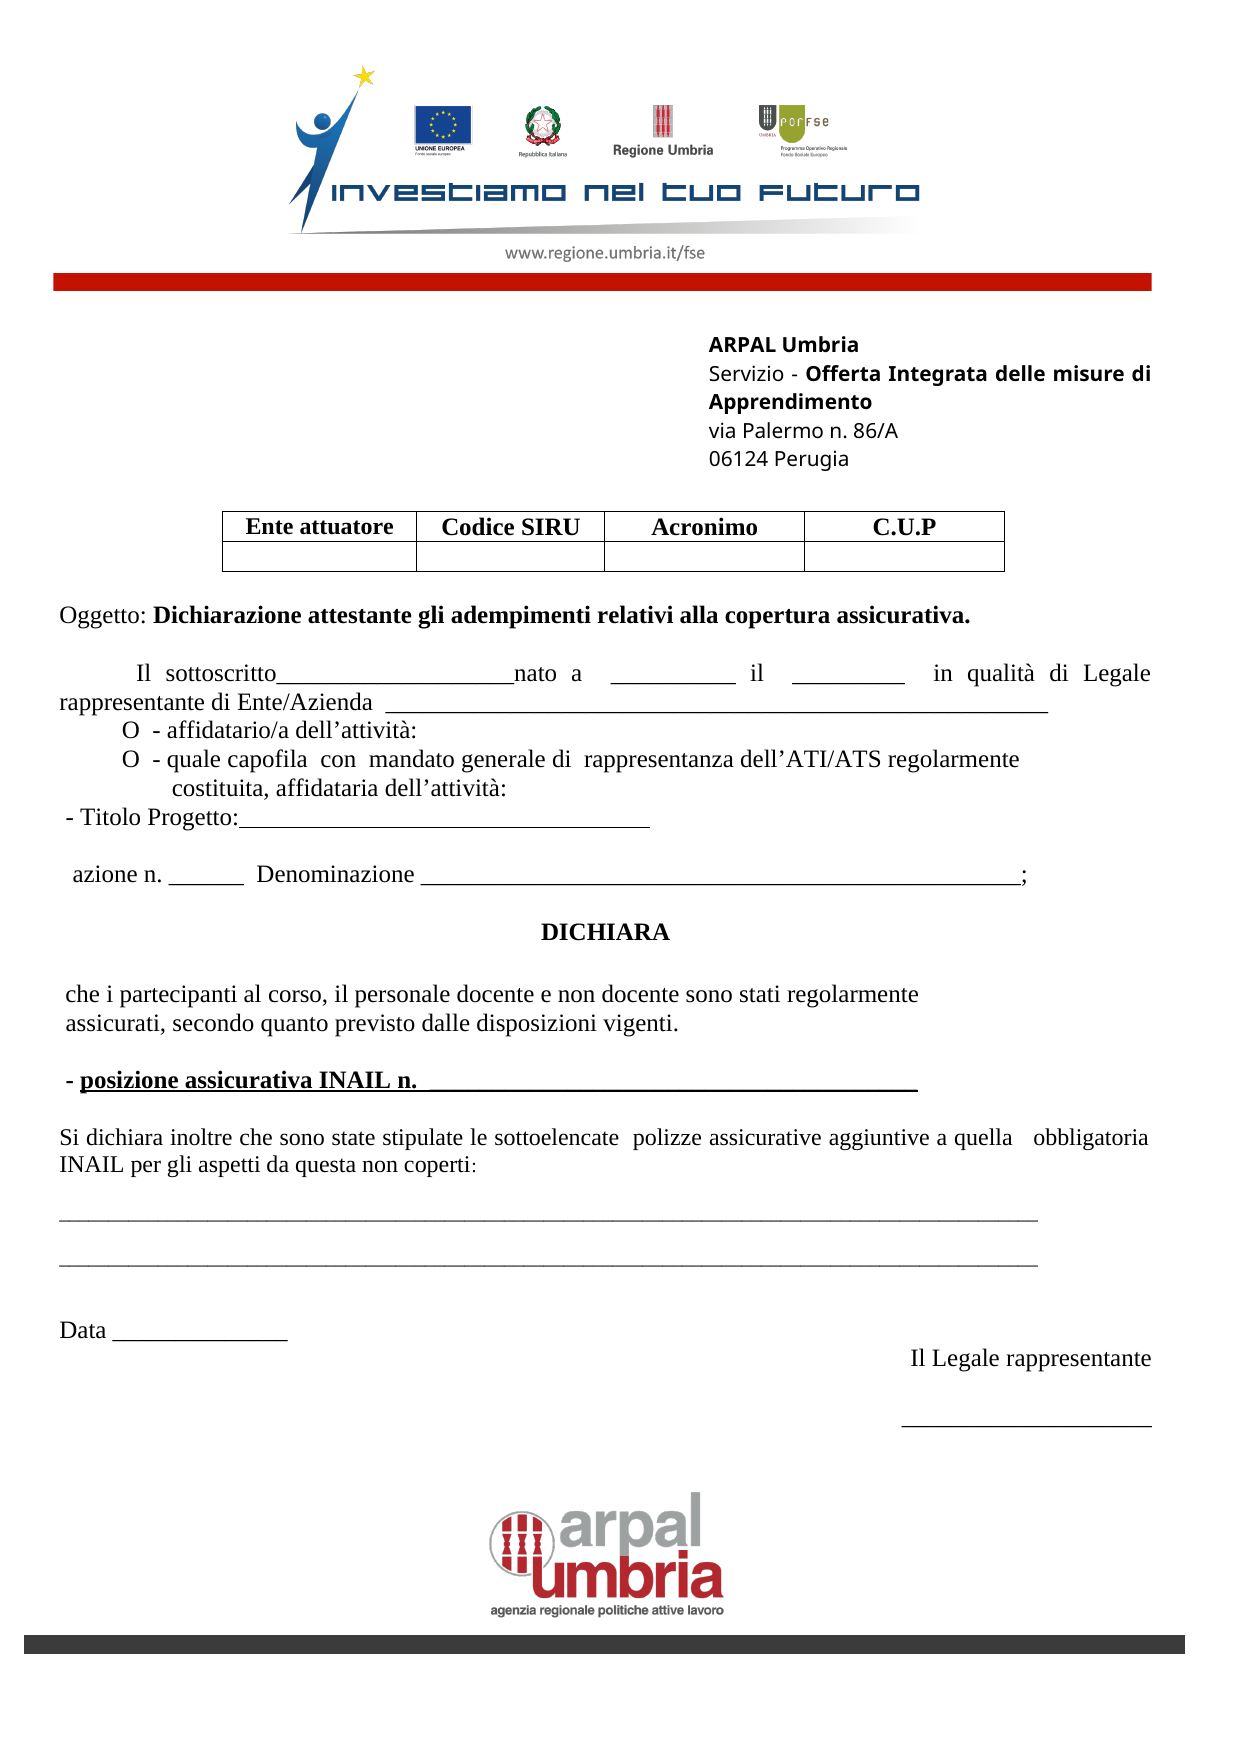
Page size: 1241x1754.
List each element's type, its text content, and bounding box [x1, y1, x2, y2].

text ___________________________________________________________________________________________________ [59, 1246, 1152, 1269]
text Oggetto: Dichiarazione attestante gli adempimenti relativi alla copertura assicurativa. [59, 600, 1152, 629]
text assicurati, secondo quanto previsto dalle disposizioni vigenti. [59, 1008, 1152, 1036]
text ARPAL Umbria [59, 331, 1152, 359]
table_header C.U.P [805, 512, 1004, 541]
text Servizio - Offerta Integrata delle misure di Apprendimento [709, 359, 1152, 416]
text - posizione assicurativa INAIL n. _______________________________________ [59, 1065, 1152, 1094]
text ___________________________________________________________________________________________________ [59, 1201, 1152, 1223]
text azione n. ______ Denominazione ________________________________________________; [66, 859, 1152, 888]
text Il Legale rappresentante [59, 1343, 1152, 1372]
picture [471, 1463, 739, 1652]
text DICHIARA [59, 917, 1152, 945]
picture [53, 59, 1152, 291]
text via Palermo n. 86/A [709, 416, 1152, 444]
text O - affidatario/a dell’attività: [59, 715, 1152, 744]
text Il sottoscritto___________________nato a __________ il _________ in qualità di Legale rappresentante di Ente/Azienda _____________________________________________________ [59, 658, 1152, 715]
table_header Acronimo [605, 512, 804, 541]
text 06124 Perugia [709, 444, 1152, 473]
text O - quale capofila con mandato generale di rappresentanza dell’ATI/ATS regolarmente [59, 744, 1152, 773]
table_cell [605, 542, 804, 571]
text - Titolo Progetto: [59, 802, 1152, 830]
table_header Codice SIRU [417, 512, 604, 541]
text ____________________ [59, 1401, 1152, 1430]
table_cell [223, 542, 416, 571]
text che i partecipanti al corso, il personale docente e non docente sono stati regolarmente [59, 979, 1152, 1008]
text Data ______________ [59, 1315, 1152, 1343]
table_cell [417, 542, 604, 571]
text Si dichiara inoltre che sono state stipulate le sottoelencate polizze assicurative aggiuntive a quella obbligatoria INAIL per gli aspetti da questa non coperti: [59, 1123, 1152, 1178]
table_cell [805, 542, 1004, 571]
table_header Ente attuatore [223, 512, 416, 541]
text costituita, affidataria dell’attività: [59, 773, 1152, 802]
